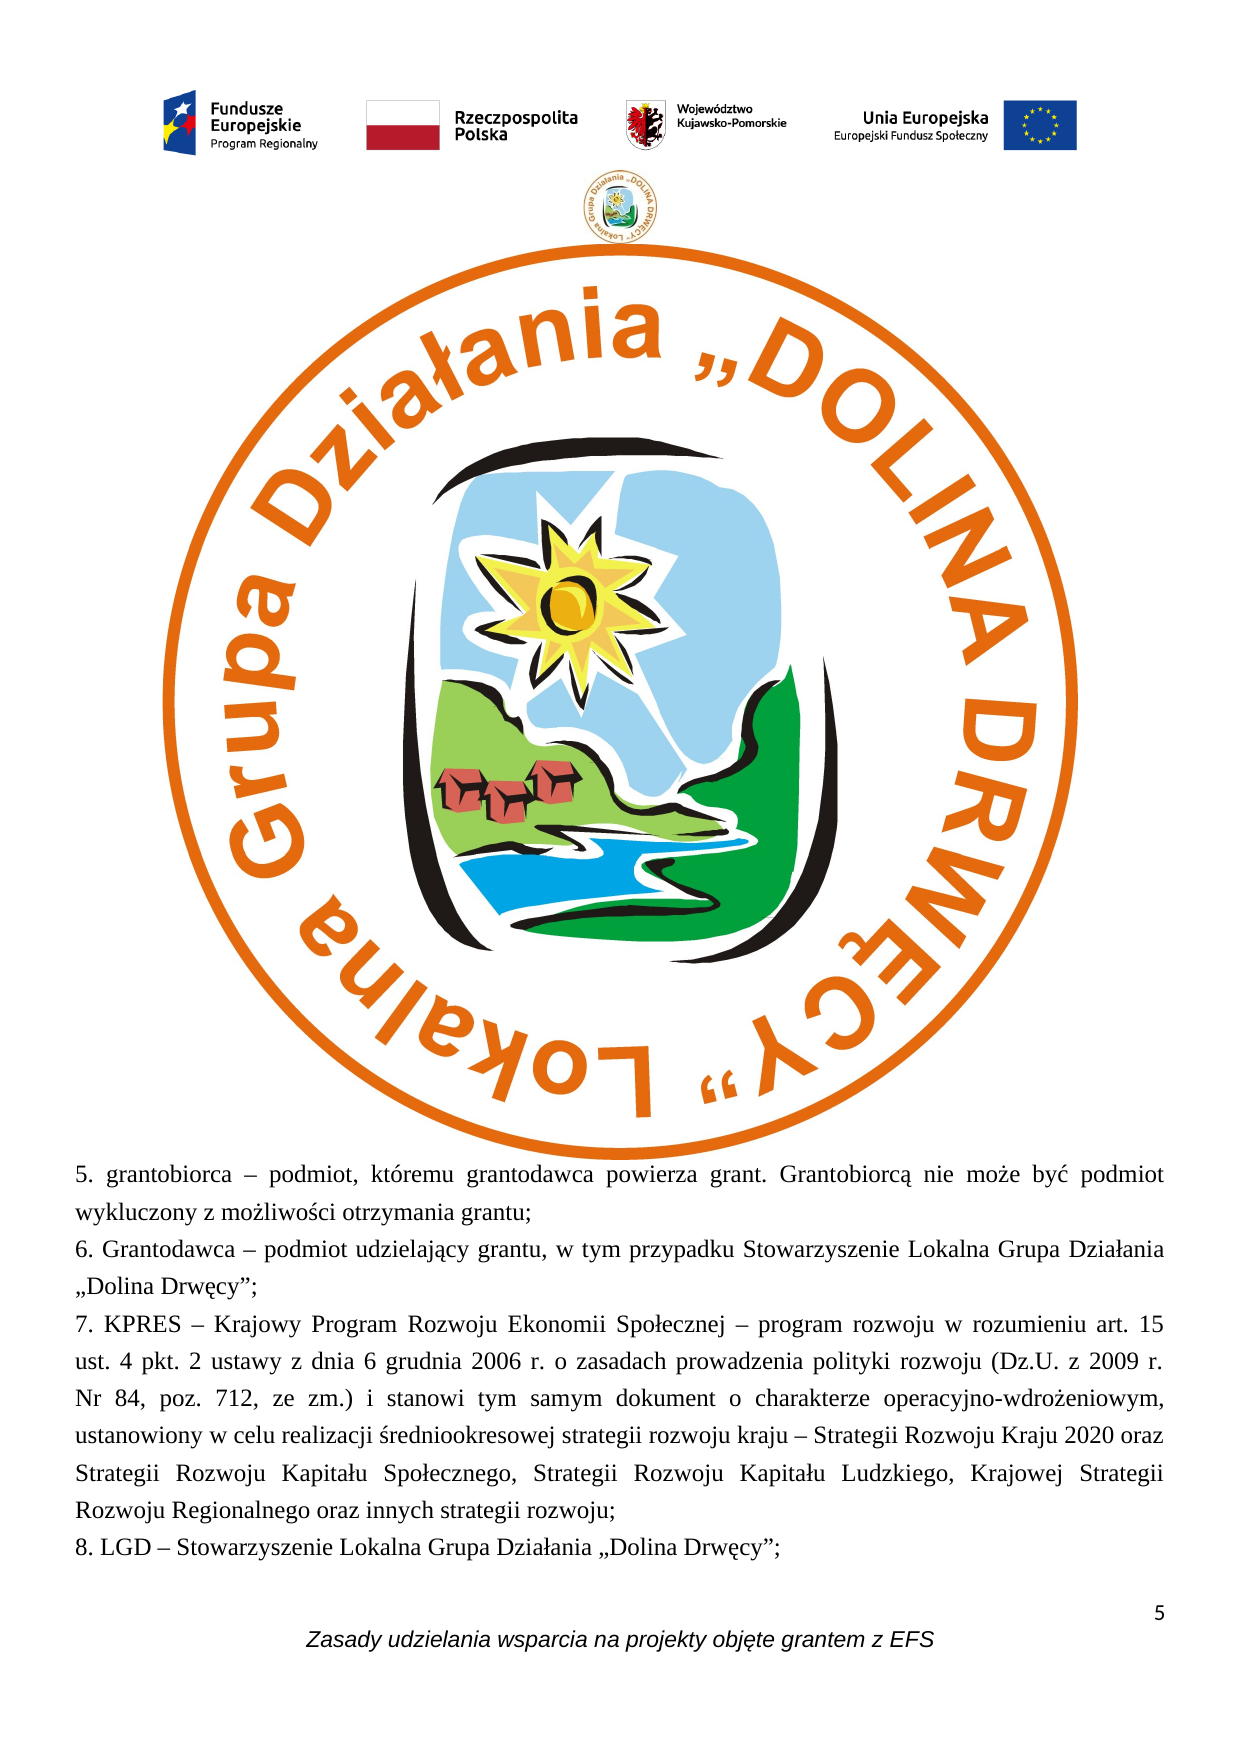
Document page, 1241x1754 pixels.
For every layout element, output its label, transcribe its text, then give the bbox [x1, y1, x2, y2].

text 8. LGD – Stowarzyszenie Lokalna Grupa Działania „Dolina Drwęcy”; [75, 1532, 1165, 1561]
text 6. Grantodawca – podmiot udzielający grantu, w tym przypadku Stowarzyszenie Lokalna Grupa Działania „Dolina Drwęcy”; [75, 1234, 1165, 1300]
text 7. KPRES – Krajowy Program Rozwoju Ekonomii Społecznej – program rozwoju w rozumieniu art. 15 ust. 4 pkt. 2 ustawy z dnia 6 grudnia 2006 r. o zasadach prowadzenia polityki rozwoju (Dz.U. z 2009 r. Nr 84, poz. 712, ze zm.) i stanowi tym samym dokument o charakterze operacyjno-wdrożeniowym, ustanowiony w celu realizacji średniookresowej strategii rozwoju kraju – Strategii Rozwoju Kraju 2020 oraz Strategii Rozwoju Kapitału Społecznego, Strategii Rozwoju Kapitału Ludzkiego, Krajowej Strategii Rozwoju Regionalnego oraz innych strategii rozwoju; [75, 1309, 1165, 1524]
picture [147, 73, 1093, 1160]
text 5. grantobiorca – podmiot, któremu grantodawca powierza grant. Grantobiorcą nie może być podmiot wykluczony z możliwości otrzymania grantu; [75, 1159, 1165, 1226]
